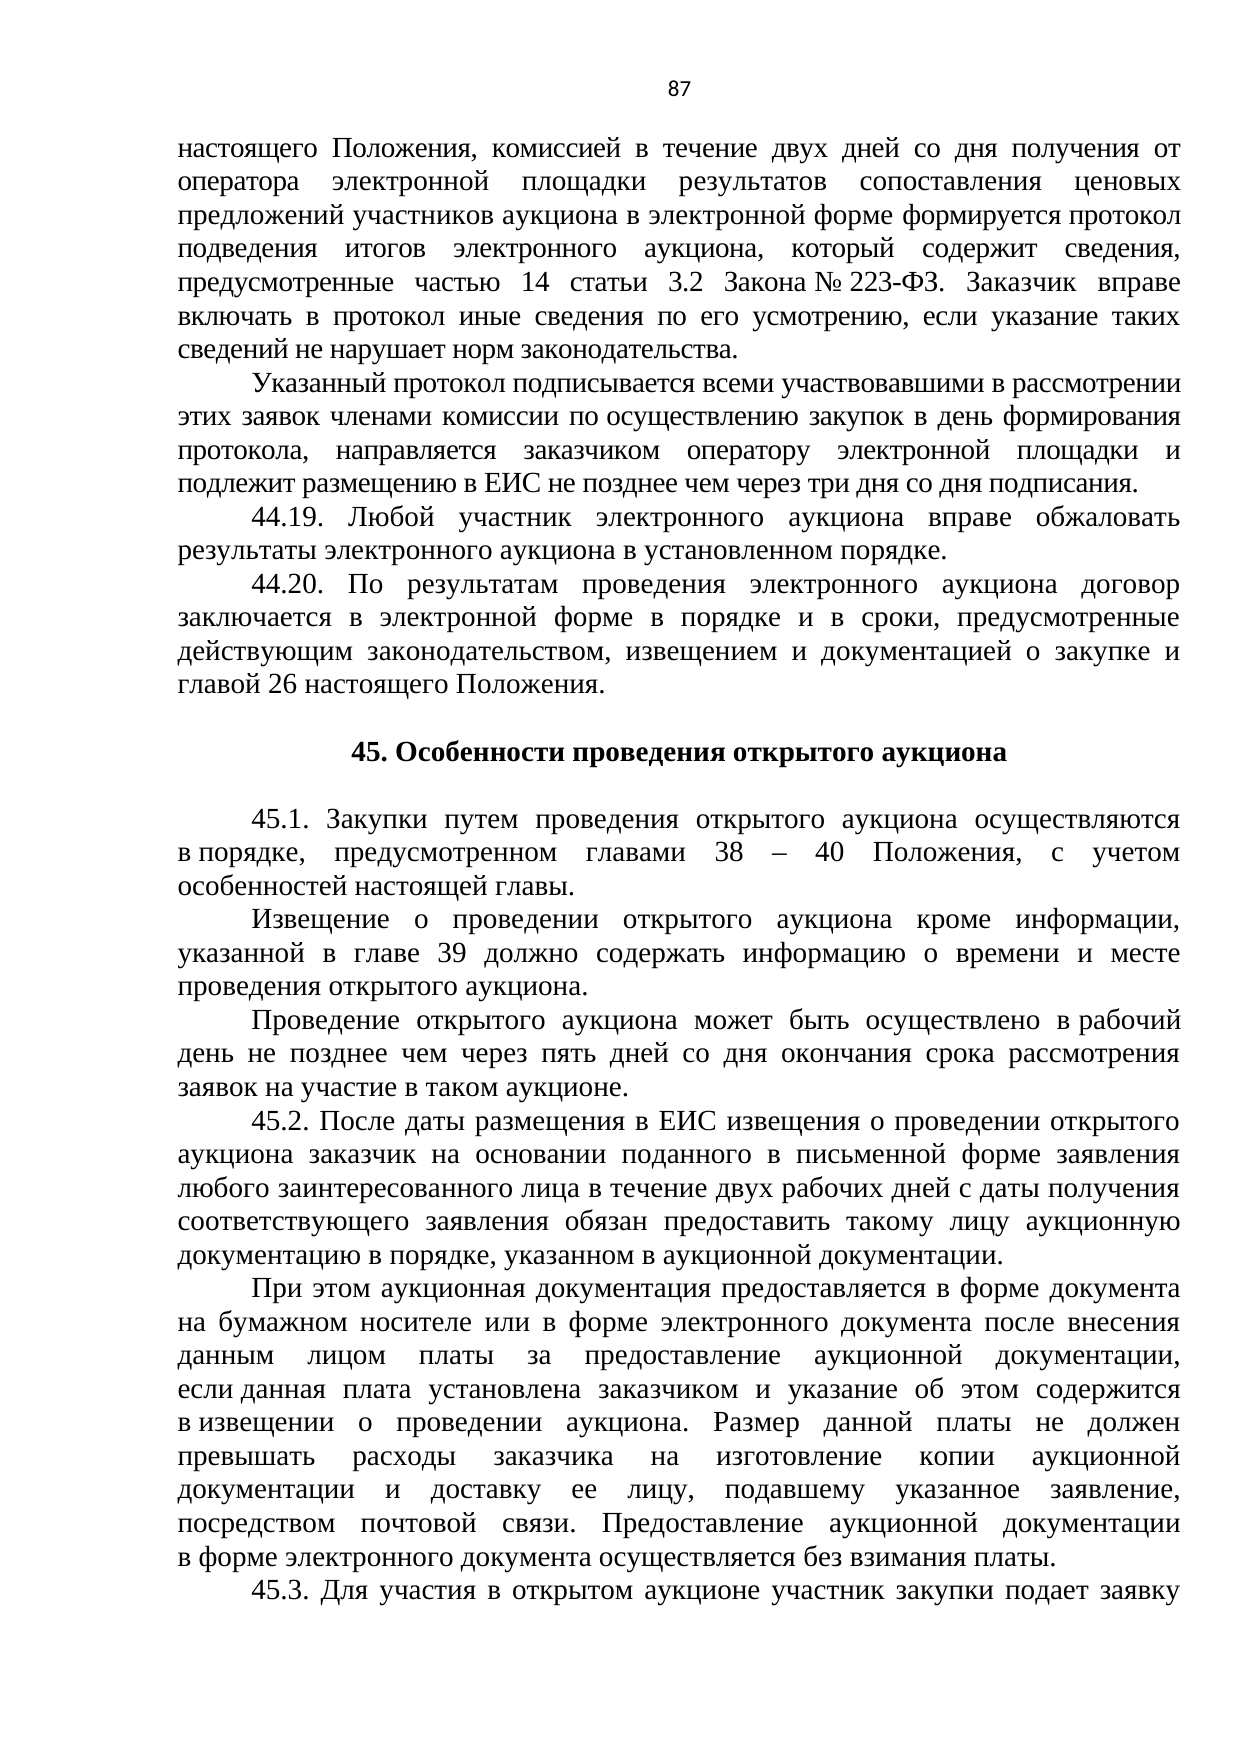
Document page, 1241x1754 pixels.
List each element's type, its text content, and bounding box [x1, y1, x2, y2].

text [177, 1572, 1181, 1606]
text 45.1. Закупки путем проведения открытого аукциона осуществляются в порядке, предусмотренном главами 38 – 40 Положения, с учетом особенностей настоящей главы. [177, 801, 1181, 901]
text Указанный протокол подписывается всеми участвовавшими в рассмотрении этих заявок членами комиссии по осуществлению закупок в день формирования протокола, направляется заказчиком оператору электронной площадки и подлежит размещению в ЕИС не позднее чем через три дня со дня подписания. [177, 365, 1181, 499]
subtitle 45. Особенности проведения открытого аукциона [177, 734, 1181, 767]
list 44.20. По результатам проведения электронного аукциона договор заключается в электронной форме в порядке и в сроки, предусмотренные действующим законодательством, извещением и документацией о закупке и главой 26 настоящего Положения. [177, 566, 1181, 700]
text 45.2. После даты размещения в ЕИС извещения о проведении открытого аукциона заказчик на основании поданного в письменной форме заявления любого заинтересованного лица в течение двух рабочих дней с даты получения соответствующего заявления обязан предоставить такому лицу аукционную документацию в порядке, указанном в аукционной документации. [177, 1103, 1181, 1270]
text Извещение о проведении открытого аукциона кроме информации, указанной в главе 39 должно содержать информацию о времени и месте проведения открытого аукциона. [177, 901, 1181, 1002]
text При этом аукционная документация предоставляется в форме документа на бумажном носителе или в форме электронного документа после внесения данным лицом платы за предоставление аукционной документации, если данная плата установлена заказчиком и указание об этом содержится в извещении о проведении аукциона. Размер данной платы не должен превышать расходы заказчика на изготовление копии аукционной документации и доставку ее лицу, подавшему указанное заявление, посредством почтовой связи. Предоставление аукционной документации в форме электронного документа осуществляется без взимания платы. [177, 1270, 1181, 1572]
text 44.19. Любой участник электронного аукциона вправе обжаловать результаты электронного аукциона в установленном порядке. [177, 499, 1181, 566]
text Проведение открытого аукциона может быть осуществлено в рабочий день не позднее чем через пять дней со дня окончания срока рассмотрения заявок на участие в таком аукционе. [177, 1002, 1181, 1103]
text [177, 130, 1181, 365]
